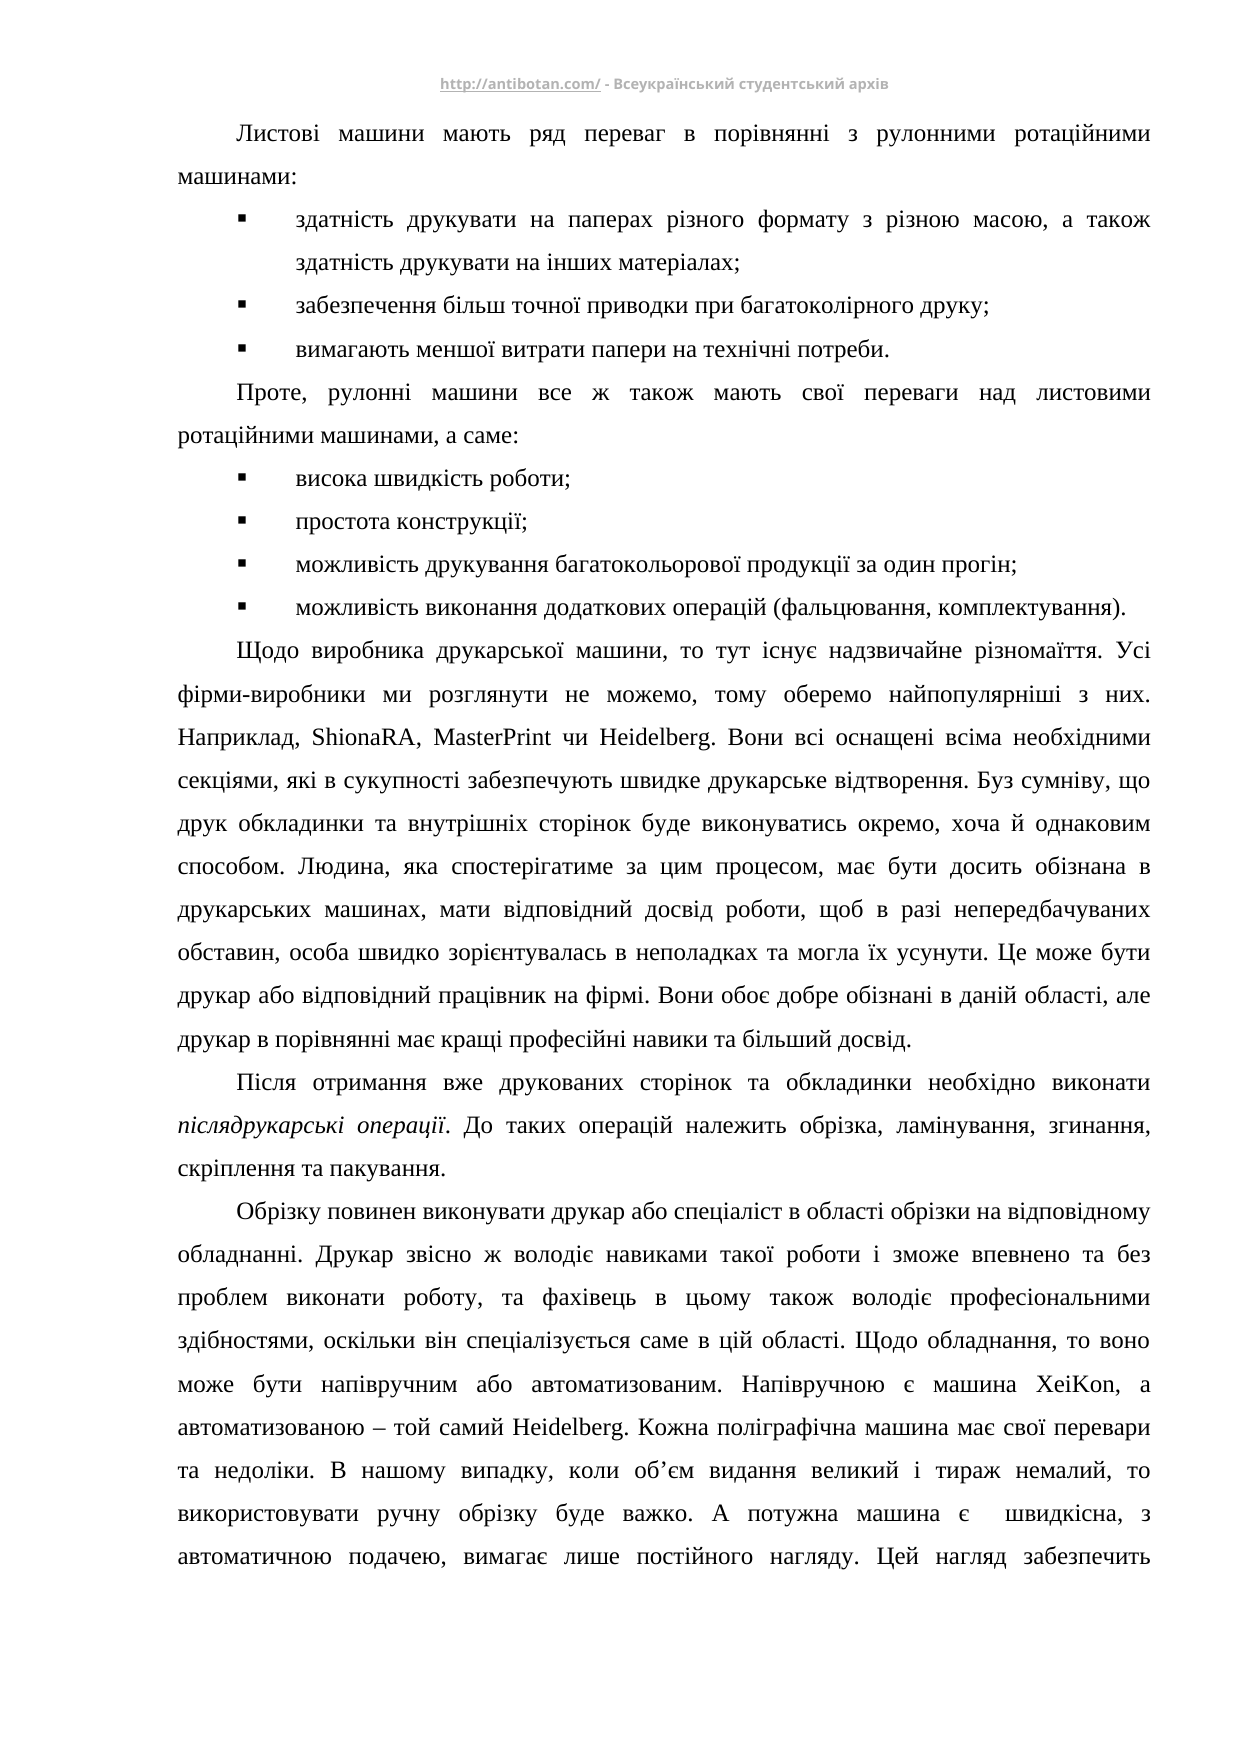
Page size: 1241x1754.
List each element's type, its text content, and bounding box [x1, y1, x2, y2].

list здатність друкувати на паперах різного формату з різною масою, а також здатність друкувати на інших матеріалах; [236, 204, 1152, 276]
list висока швидкість роботи; [236, 463, 1152, 492]
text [177, 1196, 1152, 1570]
list простота конструкції; [236, 506, 1152, 535]
list можливість виконання додаткових операцій (фальцювання, комплектування). [236, 592, 1152, 621]
list можливість друкування багатокольорової продукції за один прогін; [236, 549, 1152, 578]
text Після отримання вже друкованих сторінок та обкладинки необхідно виконати післядрукарські операції. До таких операцій належить обрізка, ламінування, згинання, скріплення та пакування. [177, 1067, 1152, 1182]
text Щодо виробника друкарської машини, то тут існує надзвичайне різномаїття. Усі фірми-виробники ми розглянути не можемо, тому оберемо найпопулярніші з них. Наприклад, ShionaRA, MasterPrint чи Heidelberg. Вони всі оснащені всіма необхідними секціями, які в сукупності забезпечують швидке друкарське відтворення. Буз сумніву, що друк обкладинки та внутрішніх сторінок буде виконуватись окремо, хоча й однаковим способом. Людина, яка спостерігатиме за цим процесом, має бути досить обізнана в друкарських машинах, мати відповідний досвід роботи, щоб в разі непередбачуваних обставин, особа швидко зорієнтувалась в неполадках та могла їх усунути. Це може бути друкар або відповідний працівник на фірмі. Вони обоє добре обізнані в даній області, але друкар в порівнянні має кращі професійні навики та більший досвід. [177, 636, 1152, 1052]
text Проте, рулонні машини все ж також мають свої переваги над листовими ротаційними машинами, а саме: [177, 377, 1152, 449]
text Листові машини мають ряд переваг в порівнянні з рулонними ротаційними машинами: [177, 118, 1152, 190]
list вимагають меншої витрати папери на технічні потреби. [236, 334, 1152, 362]
list забезпечення більш точної приводки при багатоколірного друку; [236, 291, 1152, 319]
